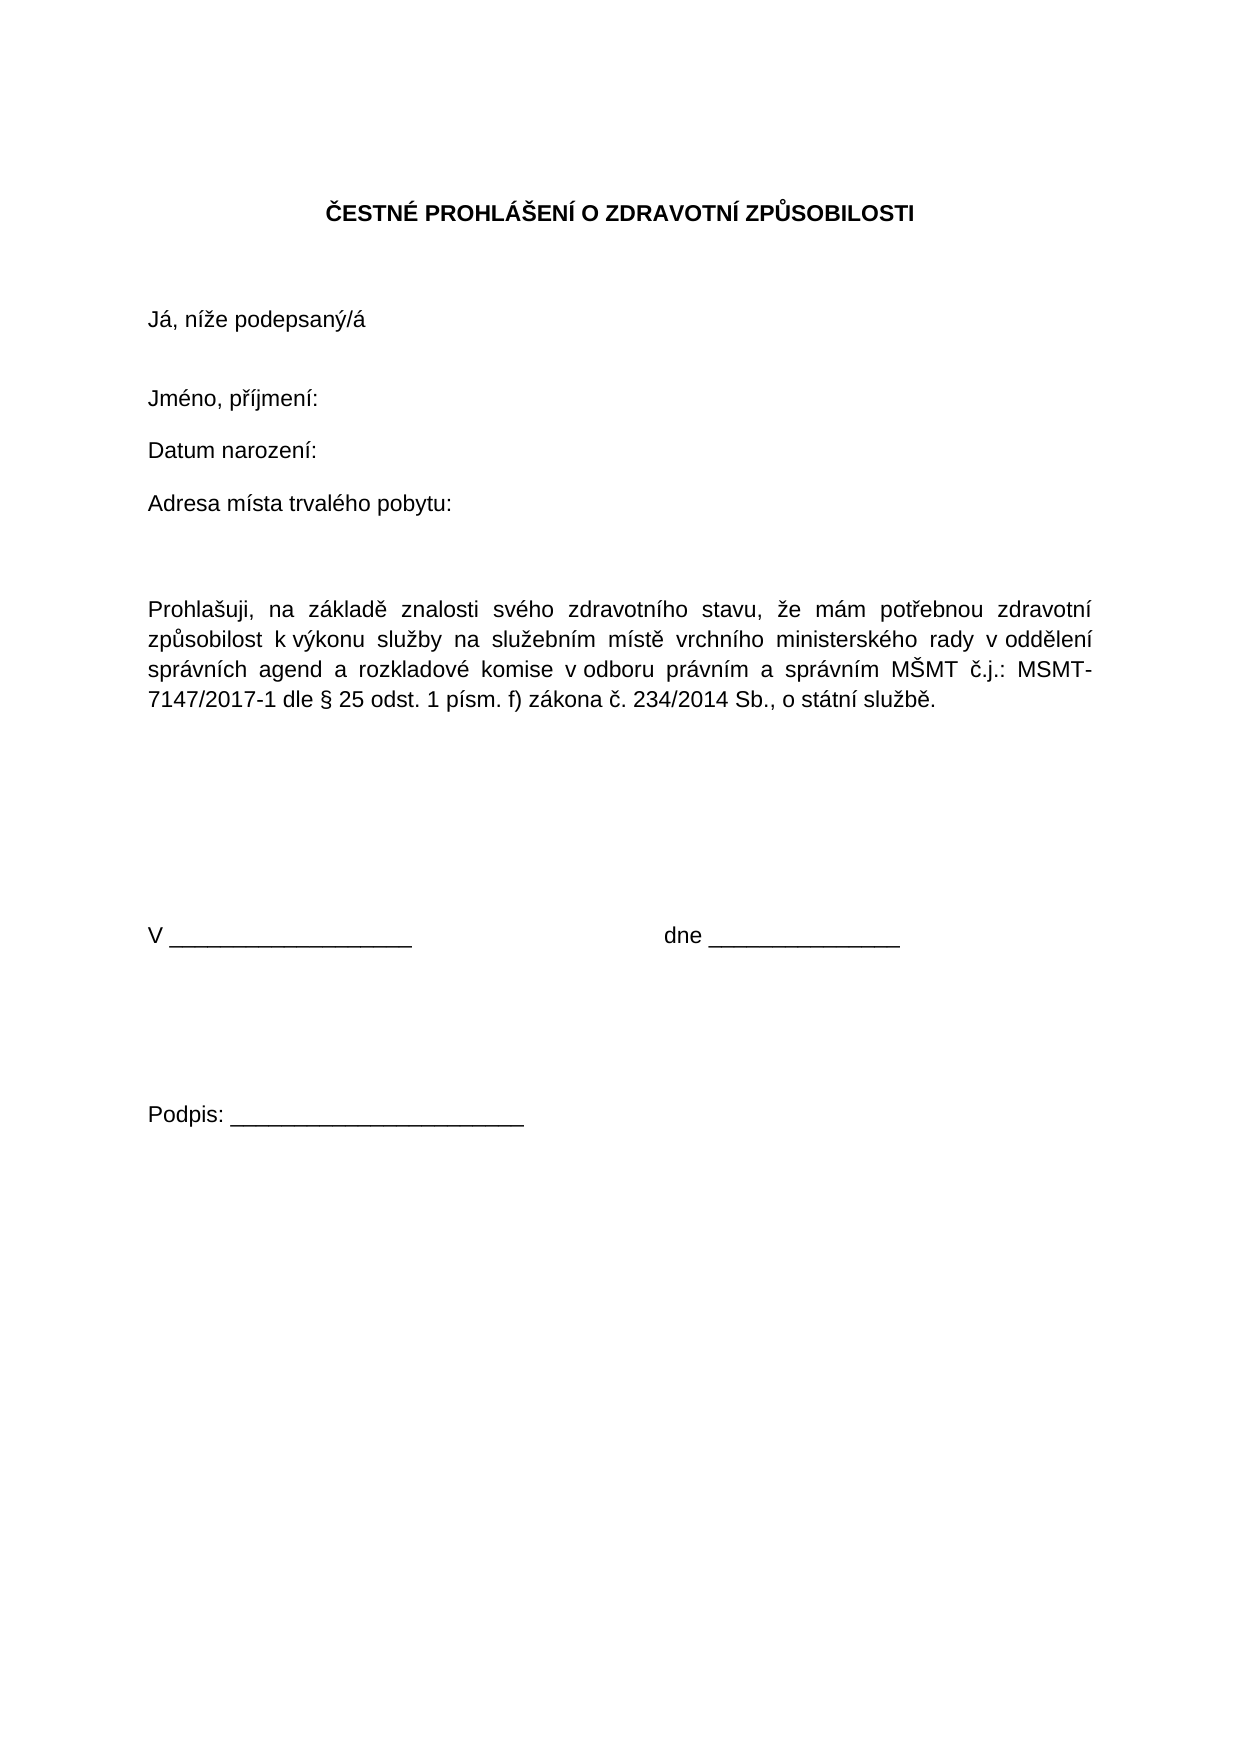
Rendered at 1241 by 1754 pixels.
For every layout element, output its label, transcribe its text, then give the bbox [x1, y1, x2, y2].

text Já, níže podepsaný/á [148, 306, 1093, 332]
text Datum narození: [148, 437, 1093, 464]
text V ___________________ dne _______________ [148, 922, 1093, 948]
text Prohlašuji, na základě znalosti svého zdravotního stavu, že mám potřebnou zdravotní způsobilost k výkonu služby na služebním místě vrchního ministerského rady v oddělení správních agend a rozkladové komise v odboru právním a správním MŠMT č.j.: MSMT-7147/2017-1 dle § 25 odst. 1 písm. f) zákona č. 234/2014 Sb., o státní službě. [148, 596, 1093, 713]
text Podpis: _______________________ [148, 1101, 1093, 1128]
text ČESTNÉ PROHLÁŠENÍ O ZDRAVOTNÍ ZPŮSOBILOSTI [148, 200, 1093, 227]
text Jméno, příjmení: [148, 385, 1093, 411]
text Adresa místa trvalého pobytu: [148, 490, 1093, 517]
